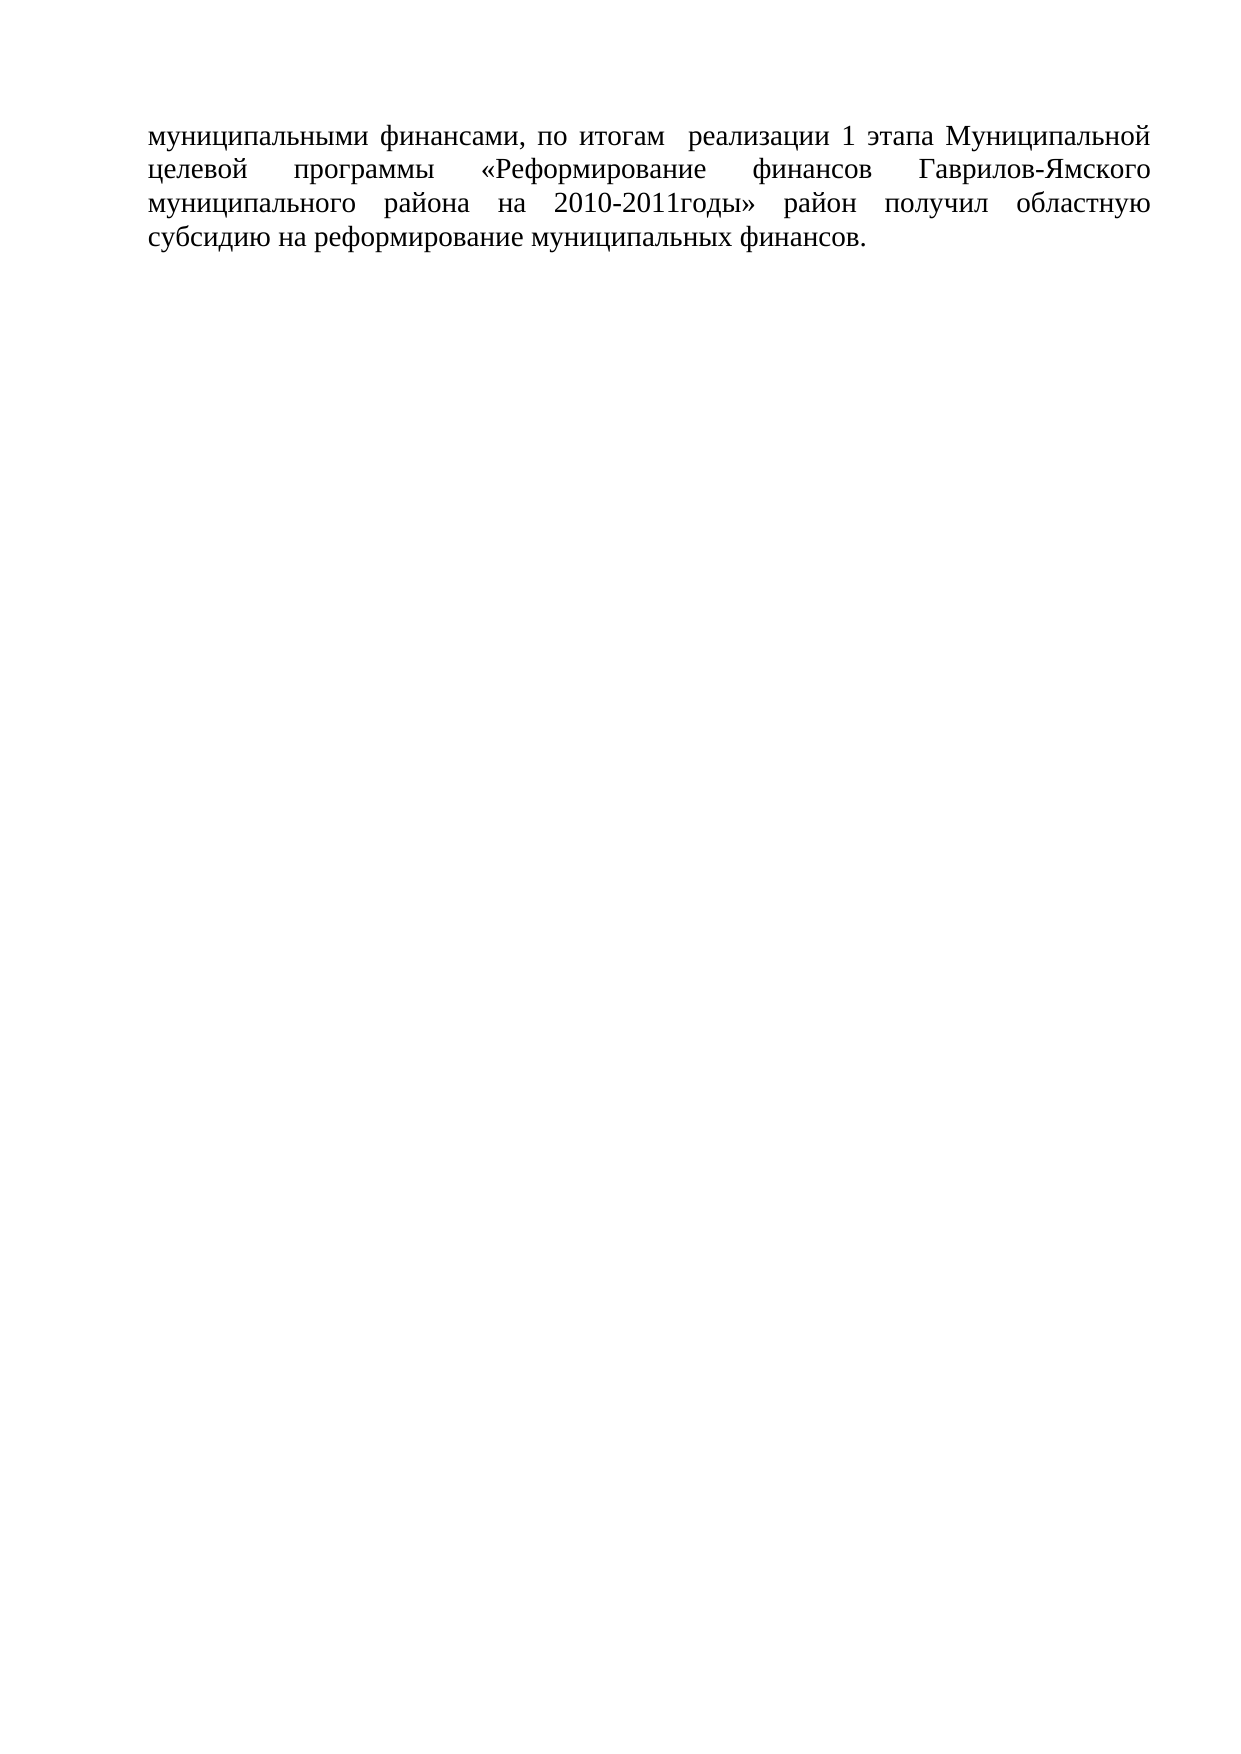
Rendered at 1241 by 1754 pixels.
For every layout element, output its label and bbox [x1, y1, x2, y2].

text [148, 118, 1152, 252]
